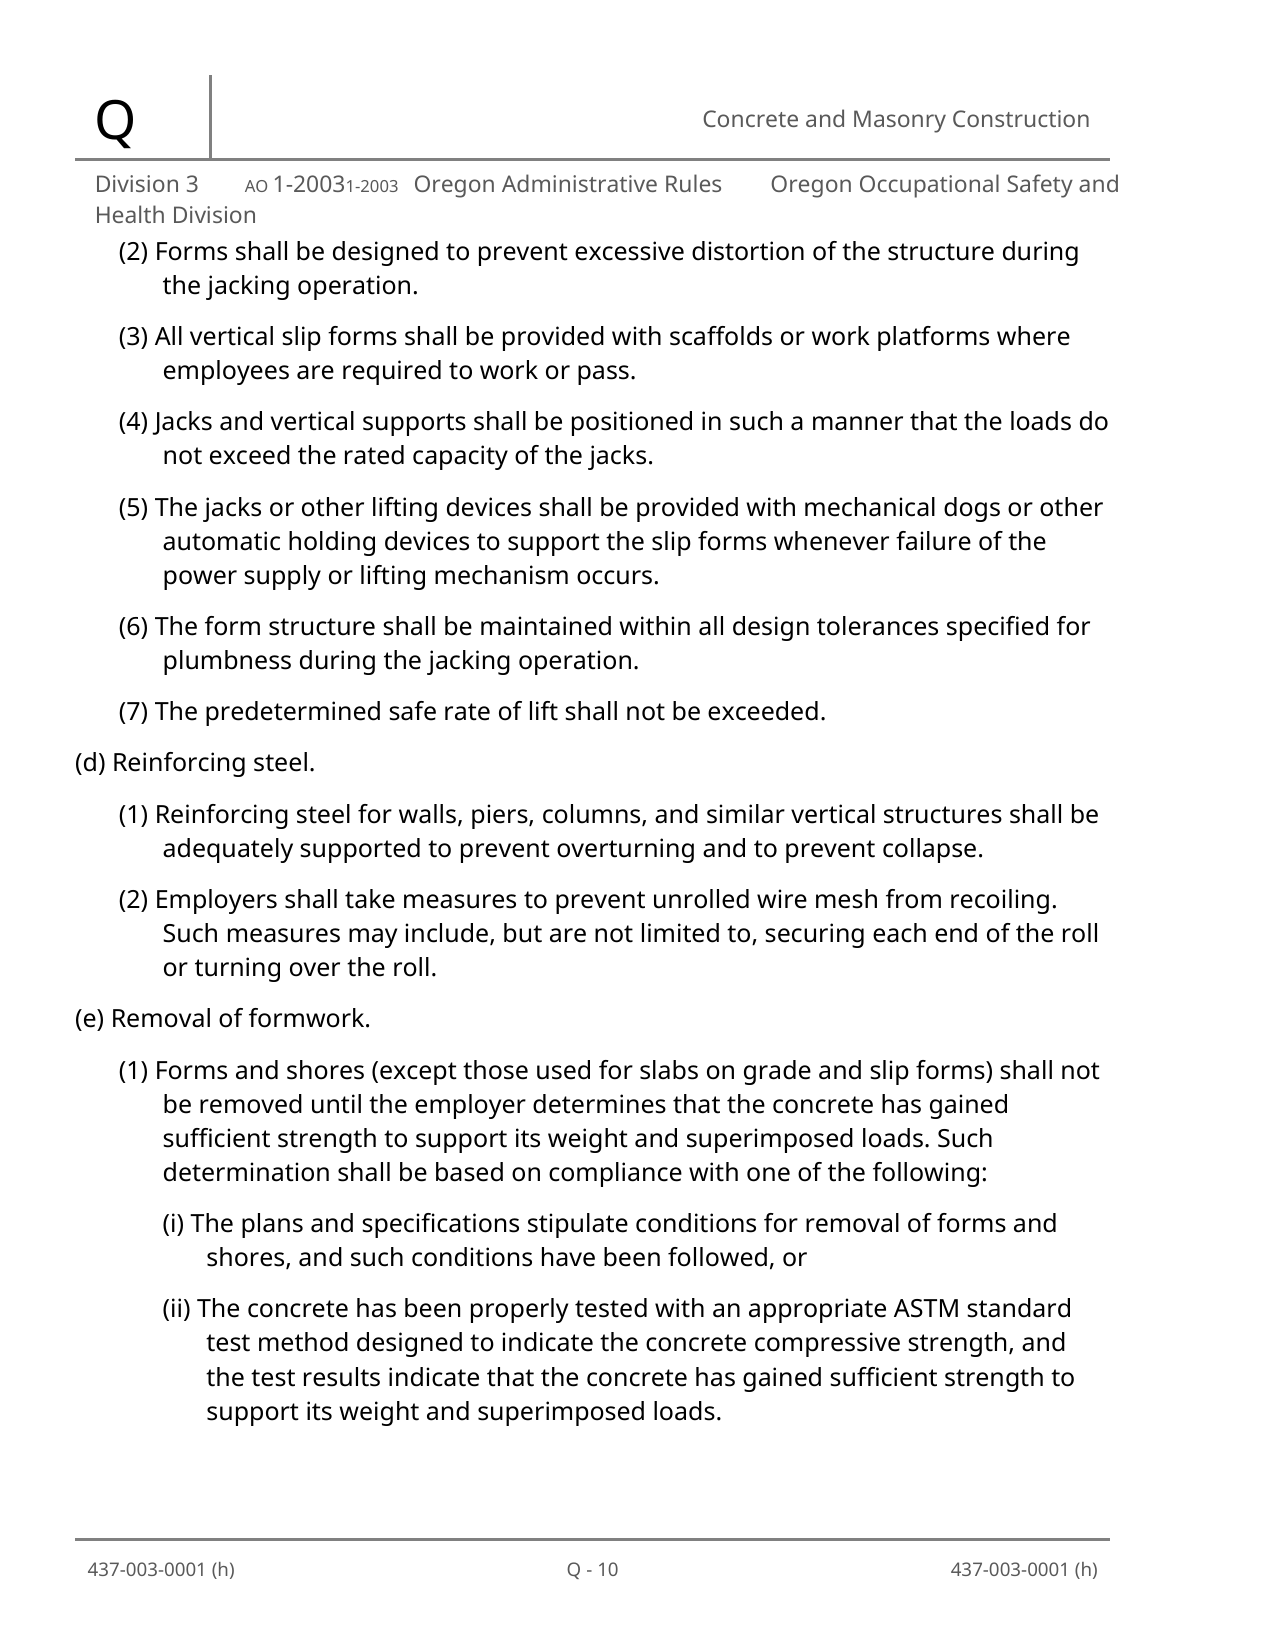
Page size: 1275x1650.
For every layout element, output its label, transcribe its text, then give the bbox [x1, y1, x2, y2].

list (2) Forms shall be designed to prevent excessive distortion of the structure during the jacking operation. [119, 225, 1110, 301]
list (ii) The concrete has been properly tested with an appropriate ASTM standard test method designed to indicate the concrete compressive strength, and the test results indicate that the concrete has gained sufficient strength to support its weight and superimposed loads. [162, 1291, 1110, 1427]
list (1) Reinforcing steel for walls, piers, columns, and similar vertical structures shall be adequately supported to prevent overturning and to prevent collapse. [119, 796, 1110, 864]
list (i) The plans and specifications stipulate conditions for removal of forms and shores, and such conditions have been followed, or [162, 1206, 1110, 1274]
list (5) The jacks or other lifting devices shall be provided with mechanical dogs or other automatic holding devices to support the slip forms whenever failure of the power supply or lifting mechanism occurs. [119, 489, 1110, 591]
list (e) Removal of formwork. [75, 1001, 1110, 1035]
list (6) The form structure shall be maintained within all design tolerances specified for plumbness during the jacking operation. [119, 608, 1110, 677]
list (1) Forms and shores (except those used for slabs on grade and slip forms) shall not be removed until the employer determines that the concrete has gained sufficient strength to support its weight and superimposed loads. Such determination shall be based on compliance with one of the following: [119, 1052, 1110, 1188]
list (7) The predetermined safe rate of lift shall not be exceeded. [119, 694, 1110, 728]
list (2) Employers shall take measures to prevent unrolled wire mesh from recoiling. Such measures may include, but are not limited to, securing each end of the roll or turning over the roll. [119, 882, 1110, 984]
list (4) Jacks and vertical supports shall be positioned in such a manner that the loads do not exceed the rated capacity of the jacks. [119, 404, 1110, 472]
list (3) All vertical slip forms shall be provided with scaffolds or work platforms where employees are required to work or pass. [119, 318, 1110, 387]
list (d) Reinforcing steel. [75, 745, 1110, 779]
